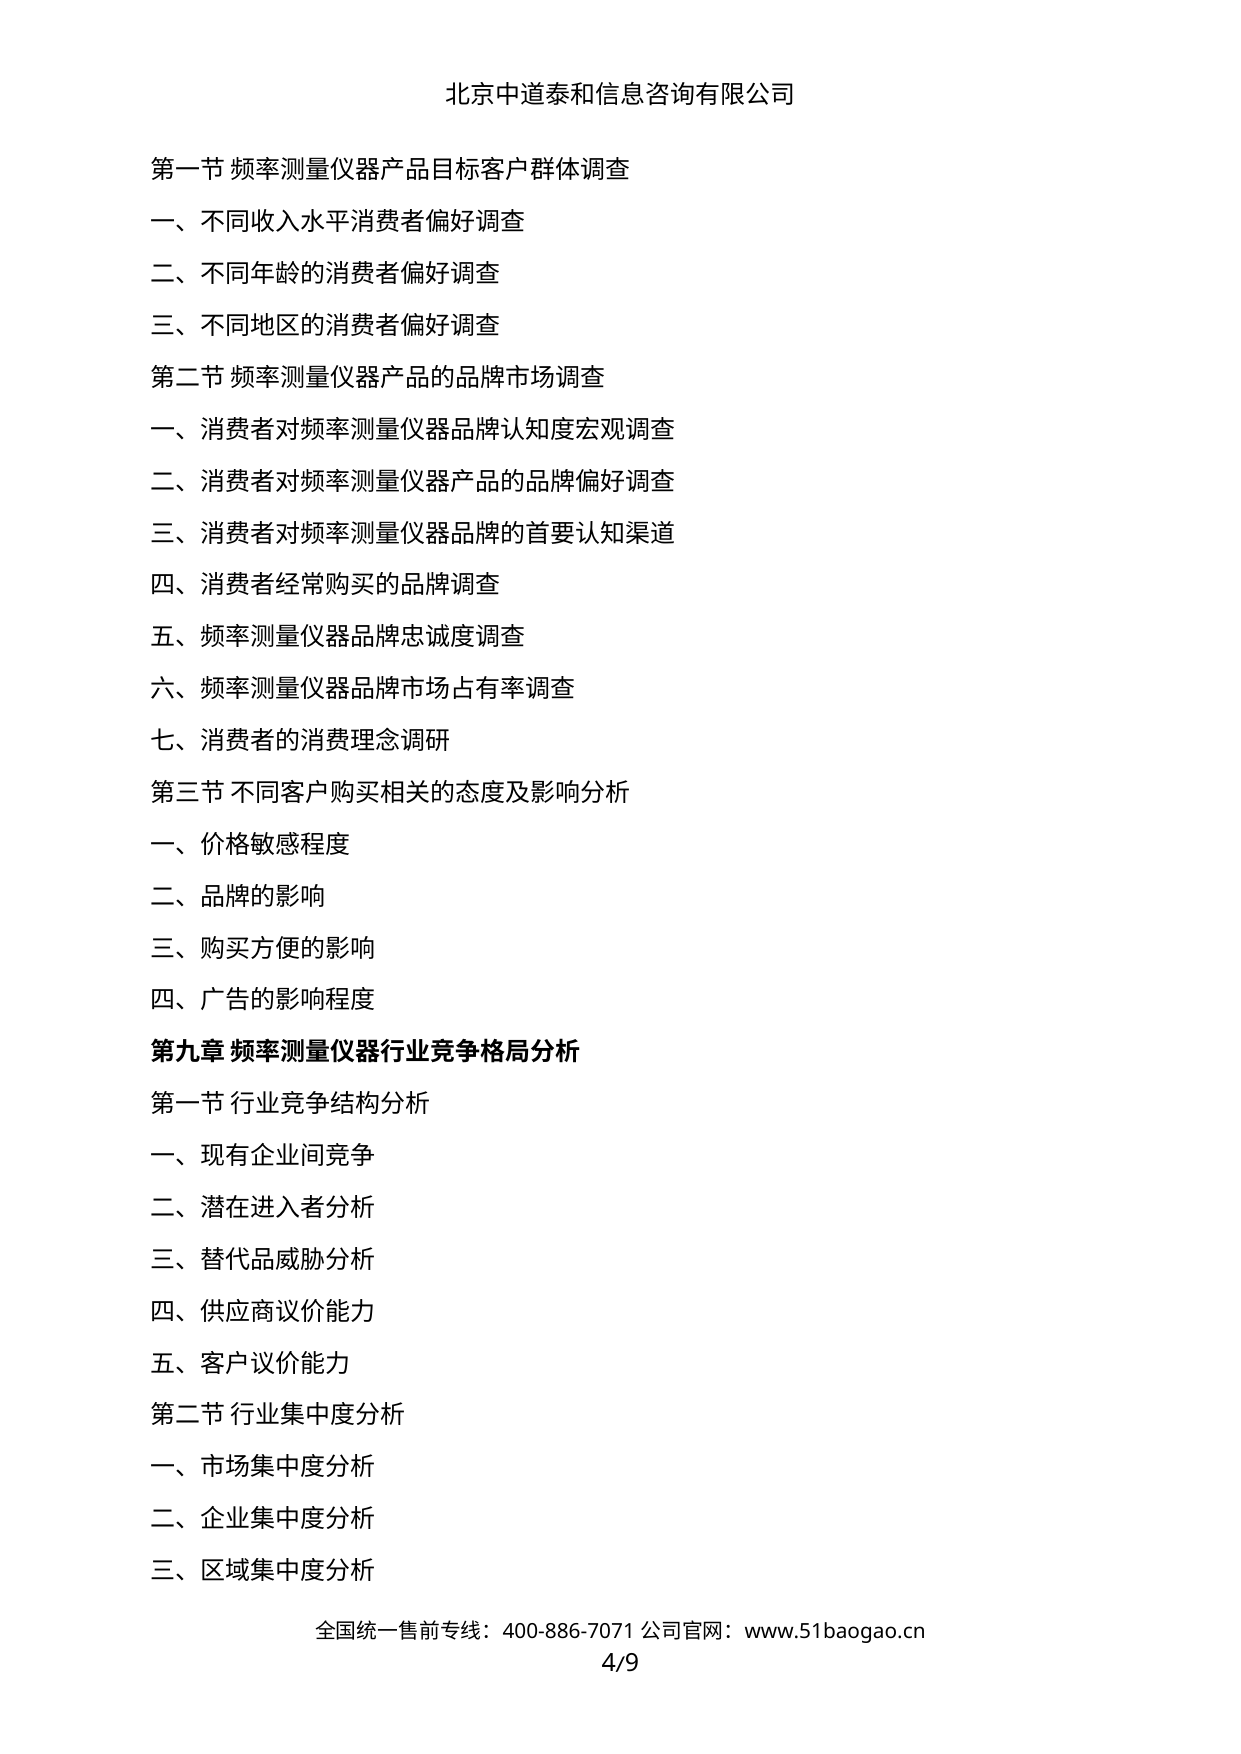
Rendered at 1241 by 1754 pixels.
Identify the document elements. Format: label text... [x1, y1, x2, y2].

text 四、消费者经常购买的品牌调查 [150, 565, 1090, 601]
text 第二节 行业集中度分析 [150, 1395, 1090, 1431]
text 四、供应商议价能力 [150, 1291, 1090, 1327]
text 六、频率测量仪器品牌市场占有率调查 [150, 669, 1090, 705]
text 第三节 不同客户购买相关的态度及影响分析 [150, 772, 1090, 809]
text 三、购买方便的影响 [150, 928, 1090, 964]
text 四、广告的影响程度 [150, 980, 1090, 1016]
text 第一节 行业竞争结构分析 [150, 1084, 1090, 1120]
text 五、频率测量仪器品牌忠诚度调查 [150, 617, 1090, 653]
text 第二节 频率测量仪器产品的品牌市场调查 [150, 357, 1090, 394]
text 一、现有企业间竞争 [150, 1136, 1090, 1172]
text 二、消费者对频率测量仪器产品的品牌偏好调查 [150, 461, 1090, 497]
text 一、市场集中度分析 [150, 1447, 1090, 1483]
text 第九章 频率测量仪器行业竞争格局分析 [150, 1032, 1090, 1068]
text 三、不同地区的消费者偏好调查 [150, 306, 1090, 342]
text 第一节 频率测量仪器产品目标客户群体调查 [150, 150, 1090, 186]
text 一、不同收入水平消费者偏好调查 [150, 202, 1090, 238]
text 一、消费者对频率测量仪器品牌认知度宏观调查 [150, 409, 1090, 446]
text 三、消费者对频率测量仪器品牌的首要认知渠道 [150, 513, 1090, 549]
text 五、客户议价能力 [150, 1343, 1090, 1379]
text 三、区域集中度分析 [150, 1551, 1090, 1587]
text 二、企业集中度分析 [150, 1499, 1090, 1535]
text 二、不同年龄的消费者偏好调查 [150, 254, 1090, 290]
text 二、品牌的影响 [150, 876, 1090, 912]
text 一、价格敏感程度 [150, 824, 1090, 861]
text 七、消费者的消费理念调研 [150, 721, 1090, 757]
text 二、潜在进入者分析 [150, 1187, 1090, 1224]
text 三、替代品威胁分析 [150, 1239, 1090, 1276]
